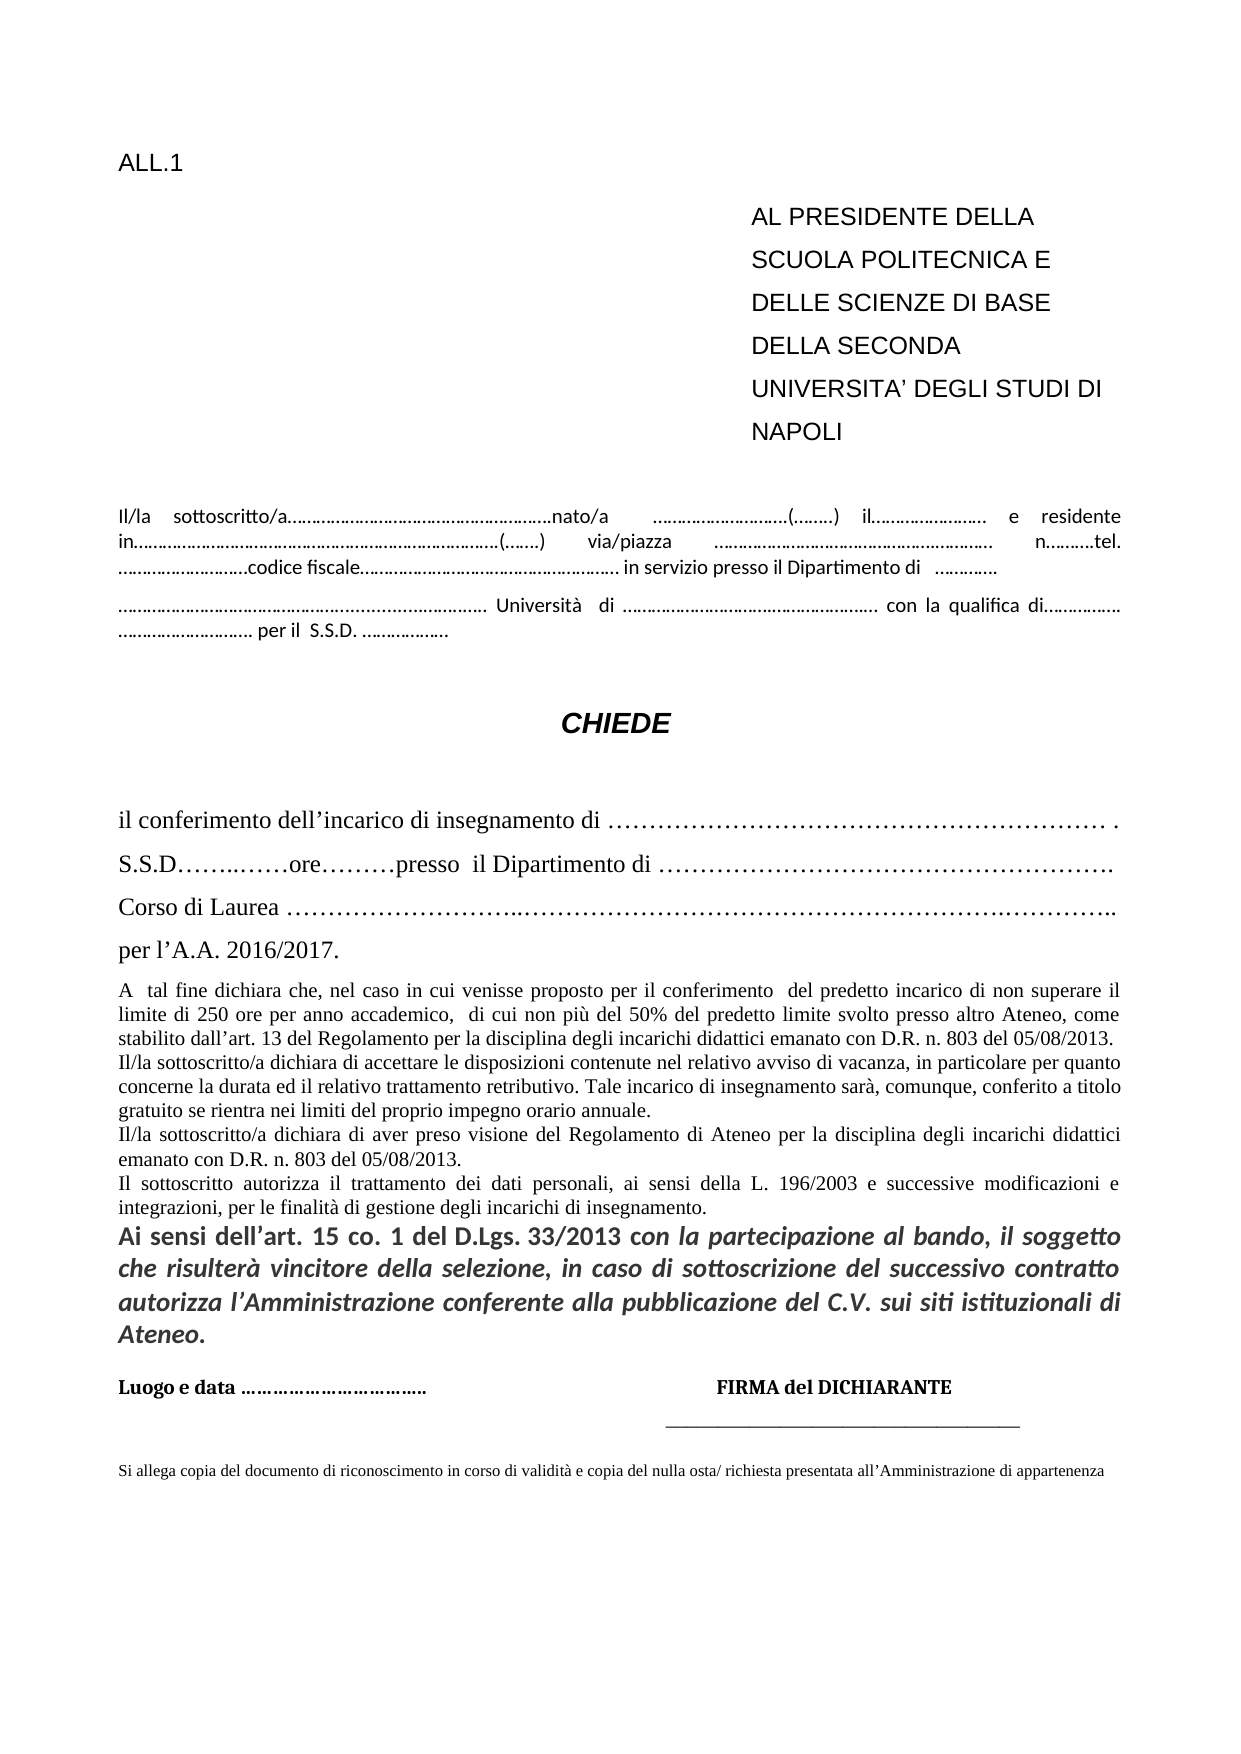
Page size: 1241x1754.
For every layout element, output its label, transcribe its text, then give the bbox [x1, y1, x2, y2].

text Il/la sottoscritto/a……………………………………………….nato/a ……………………….(……..) il…………………… e residente in………………………………………………………………….(…….) via/piazza ……………………………………….………… n……….tel.………………………codice fiscale……………………………………………… in servizio presso il Dipartimento di …………. [118, 503, 1122, 579]
text Il/la sottoscritto/a dichiara di aver preso visione del Regolamento di Ateneo per la disciplina degli incarichi didattici emanato con D.R. n. 803 del 05/08/2013. [118, 1122, 1122, 1171]
title DELLA SECONDA UNIVERSITA’ DEGLI STUDI DI NAPOLI [751, 331, 1121, 446]
text il conferimento dell’incarico di insegnamento di …………………………………………………… . [118, 806, 1122, 834]
text S.S.D……..……ore………presso il Dipartimento di ………………………………………………. [118, 849, 1122, 877]
subtitle CHIEDE [487, 706, 1121, 739]
text Il sottoscritto autorizza il trattamento dei dati personali, ai sensi della L. 196/2003 e successive modificazioni e integrazioni, per le finalità di gestione degli incarichi di insegnamento. [118, 1171, 1121, 1219]
text Corso di Laurea ………………………..………………………………………………….………….. [118, 892, 1122, 921]
text Ai sensi dell’art. 15 co. 1 del D.Lgs. 33/2013 con la partecipazione al bando, il soggetto che risulterà vincitore della selezione, in caso di sottoscrizione del successivo contratto autorizza l’Amministrazione conferente alla pubblicazione del C.V. sui siti istituzionali di Ateneo. [118, 1219, 1122, 1351]
subtitle Luogo e data …………………………….. FIRMA del DICHIARANTE [118, 1376, 1122, 1400]
text A tal fine dichiara che, nel caso in cui venisse proposto per il conferimento del predetto incarico di non superare il limite di 250 ore per anno accademico, di cui non più del 50% del predetto limite svolto presso altro Ateneo, come stabilito dall’art. 13 del Regolamento per la disciplina degli incarichi didattici emanato con D.R. n. 803 del 05/08/2013. [118, 978, 1122, 1050]
title AL PRESIDENTE DELLA SCUOLA POLITECNICA E DELLE SCIENZE DI BASE [751, 201, 1121, 316]
text Si allega copia del documento di riconoscimento in corso di validità e copia del nulla osta/ richiesta presentata all’Amministrazione di appartenenza [118, 1461, 1121, 1480]
text Il/la sottoscritto/a dichiara di accettare le disposizioni contenute nel relativo avviso di vacanza, in particolare per quanto concerne la durata ed il relativo trattamento retributivo. Tale incarico di insegnamento sarà, comunque, conferito a titolo gratuito se rientra nei limiti del proprio impegno orario annuale. [118, 1050, 1122, 1122]
text per l’A.A. 2016/2017. [118, 935, 1122, 964]
text __________________________________ [634, 1406, 1121, 1430]
text ALL.1 [118, 148, 1122, 176]
text ……………………………………….................……..….. Università di ………………………….……………….… con la qualifica di…………….………………………. per il S.S.D. ……………… [118, 592, 1122, 643]
